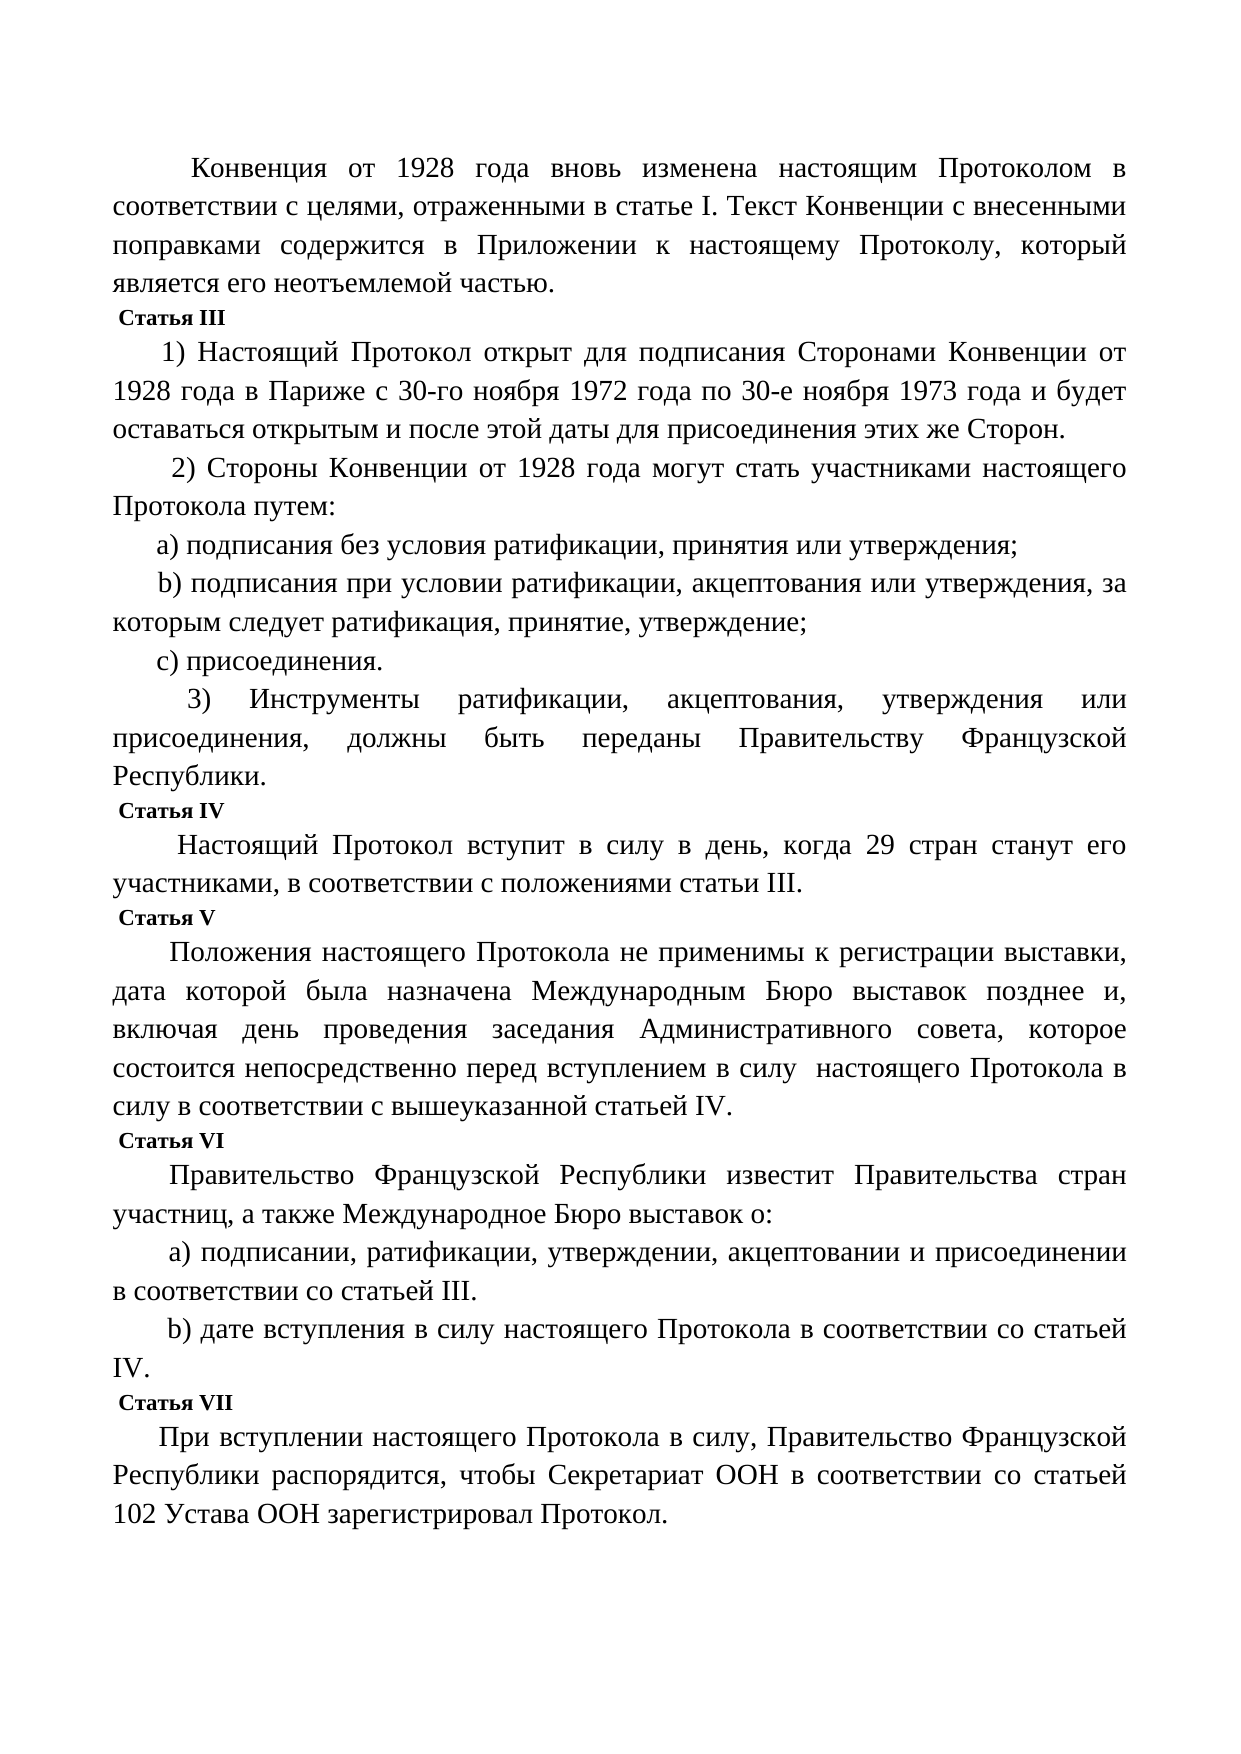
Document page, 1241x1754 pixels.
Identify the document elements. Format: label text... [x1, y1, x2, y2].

text Статья III [112, 304, 1128, 331]
text Статья VII [112, 1388, 1128, 1415]
text При вступлении настоящего Протокола в силу, Правительство Французской Республики распорядится, чтобы Секретариат ООН в соответствии со статьей 102 Устава ООН зарегистрировал Протокол. [112, 1419, 1128, 1529]
text 3) Инструменты ратификации, акцептования, утверждения или присоединения, должны быть переданы Правительству Французской Республики. [112, 681, 1128, 792]
text 2) Стороны Конвенции от 1928 года могут стать участниками настоящего Протокола путем: [112, 450, 1128, 522]
text Настоящий Протокол вступит в силу в день, когда 29 стран станут его участниками, в соответствии с положениями статьи III. [112, 827, 1128, 899]
text b) подписания при условии ратификации, акцептования или утверждения, за которым следует ратификация, принятие, утверждение; [112, 566, 1128, 638]
text а) подписания без условия ратификации, принятия или утверждения; [112, 527, 1128, 561]
text b) дате вступления в силу настоящего Протокола в соответствии со статьей IV. [112, 1311, 1128, 1383]
text c) присоединения. [112, 643, 1128, 676]
text 1) Настоящий Протокол открыт для подписания Сторонами Конвенции от 1928 года в Париже с 30-го ноября 1972 года по 30-е ноября 1973 года и будет оставаться открытым и после этой даты для присоединения этих же Сторон. [112, 334, 1128, 445]
text Правительство Французской Республики известит Правительства стран участниц, а также Международное Бюро выставок о: [112, 1157, 1128, 1229]
text Конвенция от 1928 года вновь изменена настоящим Протоколом в соответствии с целями, отраженными в статье I. Текст Конвенции с внесенными поправками содержится в Приложении к настоящему Протоколу, который является его неотъемлемой частью. [112, 150, 1128, 299]
text Положения настоящего Протокола не применимы к регистрации выставки, дата которой была назначена Международным Бюро выставок позднее и, включая день проведения заседания Административного совета, которое состоится непосредственно перед вступлением в силу настоящего Протокола в силу в соответствии с вышеуказанной статьей IV. [112, 934, 1128, 1122]
text Статья V [112, 904, 1128, 931]
text а) подписании, ратификации, утверждении, акцептовании и присоединении в соответствии со статьей III. [112, 1234, 1128, 1306]
text Статья IV [112, 797, 1128, 823]
text Статья VI [112, 1127, 1128, 1153]
